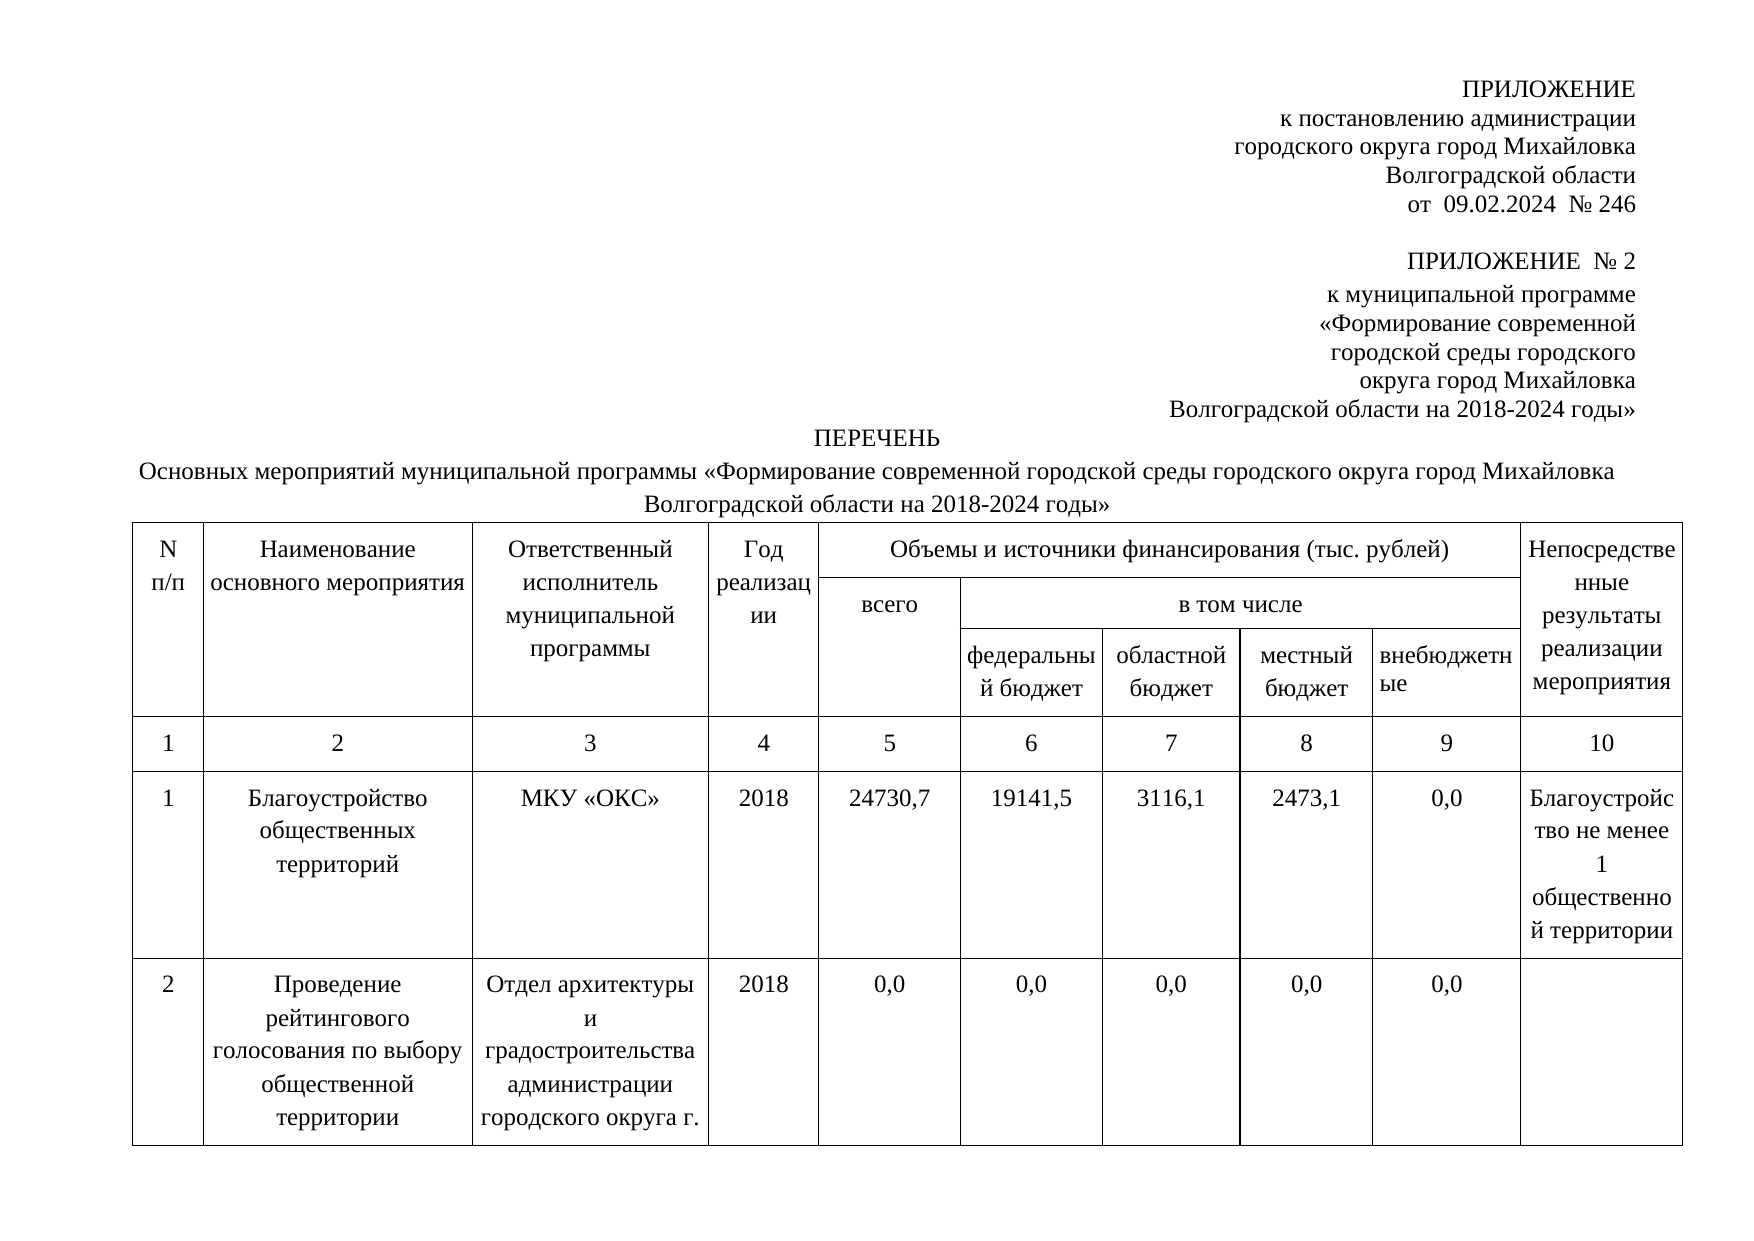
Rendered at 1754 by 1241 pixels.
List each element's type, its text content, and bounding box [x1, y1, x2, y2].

table_cell 3116,1 [1103, 772, 1239, 958]
table_cell 0,0 [961, 959, 1102, 1145]
table_cell всего [819, 578, 960, 716]
text от 09.02.2024 № 246 [118, 189, 1636, 218]
table_cell 6 [961, 717, 1102, 771]
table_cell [204, 959, 472, 1145]
table_cell 0,0 [1373, 959, 1520, 1145]
table_cell федеральный бюджет [961, 629, 1102, 716]
table_cell [1521, 959, 1682, 1145]
table_cell 0,0 [819, 959, 960, 1145]
table_cell местный бюджет [1241, 629, 1372, 716]
table_cell 2473,1 [1241, 772, 1372, 958]
table_cell 24730,7 [819, 772, 960, 958]
table_cell 0,0 [1373, 772, 1520, 958]
table_header Год реализации [709, 523, 818, 716]
text к муниципальной программе [118, 279, 1636, 308]
table_cell 3 [473, 717, 708, 771]
text городской среды городского [118, 337, 1636, 366]
table_header Наименование основного мероприятия [204, 523, 472, 716]
table_cell внебюджетные [1373, 629, 1520, 716]
table_cell 1 [133, 717, 203, 771]
table_cell 9 [1373, 717, 1520, 771]
text городского округа город Михайловка [118, 131, 1636, 160]
table_header Ответственный исполнитель муниципальной программы [473, 523, 708, 716]
table_cell Благоустройство не менее 1 общественной территории [1521, 772, 1682, 958]
text «Формирование современной [118, 308, 1636, 337]
table_cell 4 [709, 717, 818, 771]
table_cell 19141,5 [961, 772, 1102, 958]
text к постановлению администрации [118, 103, 1636, 131]
table_cell 8 [1241, 717, 1372, 771]
table_cell 2 [133, 959, 203, 1145]
table_cell 10 [1521, 717, 1682, 771]
table_cell 2018 [709, 959, 818, 1145]
table_cell 1 [133, 772, 203, 958]
table_cell МКУ «ОКС» [473, 772, 708, 958]
table_cell 5 [819, 717, 960, 771]
text Основных мероприятий муниципальной программы «Формирование современной городской среды городского округа город Михайловка Волгоградской области на 2018-2024 годы» [118, 456, 1636, 518]
table_header N п/п [133, 523, 203, 716]
table_cell в том числе [961, 578, 1520, 628]
text Волгоградской области на 2018-2024 годы» [118, 394, 1636, 423]
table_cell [473, 959, 708, 1145]
text ПРИЛОЖЕНИЕ № 2 [118, 246, 1636, 275]
text Волгоградской области [118, 160, 1636, 189]
table_header Непосредственные результаты реализации мероприятия [1521, 523, 1682, 716]
text ПРИЛОЖЕНИЕ [118, 74, 1636, 103]
table_cell 0,0 [1241, 959, 1372, 1145]
table_cell 2 [204, 717, 472, 771]
table_cell 7 [1103, 717, 1239, 771]
table_cell 0,0 [1103, 959, 1239, 1145]
table_header Объемы и источники финансирования (тыс. рублей) [819, 523, 1520, 577]
table_cell Благоустройство общественных территорий [204, 772, 472, 958]
text округа город Михайловка [118, 366, 1636, 394]
table_cell 2018 [709, 772, 818, 958]
table_cell областной бюджет [1103, 629, 1239, 716]
text ПЕРЕЧЕНЬ [118, 423, 1636, 452]
